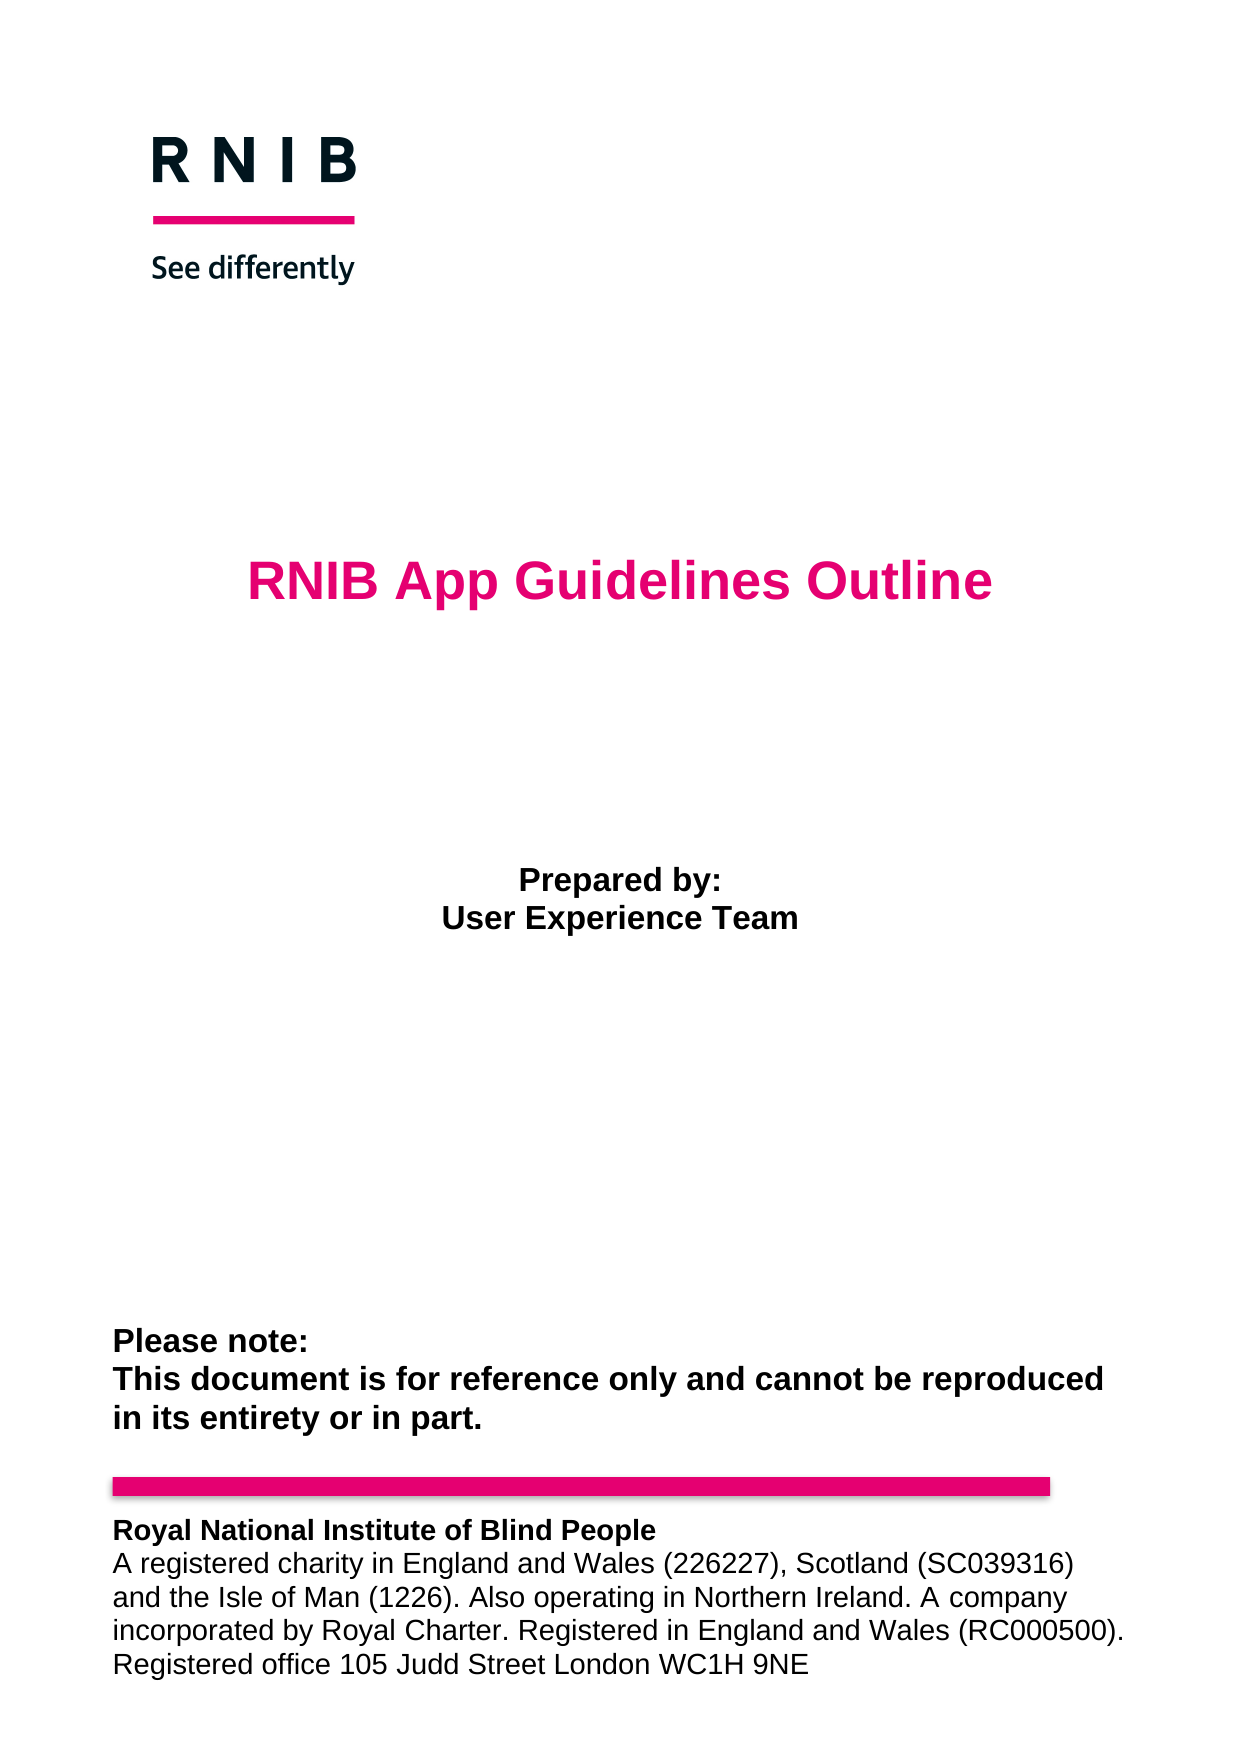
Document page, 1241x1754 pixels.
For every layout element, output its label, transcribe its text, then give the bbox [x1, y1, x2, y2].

picture [112, 70, 391, 349]
text User Experience Team [112, 898, 1128, 937]
text Please note: [112, 1321, 1128, 1359]
text This document is for reference only and cannot be reproduced in its entirety or in part. [112, 1359, 1128, 1436]
text Prepared by: [112, 860, 1128, 898]
text RNIB App Guidelines Outline [112, 548, 1128, 611]
